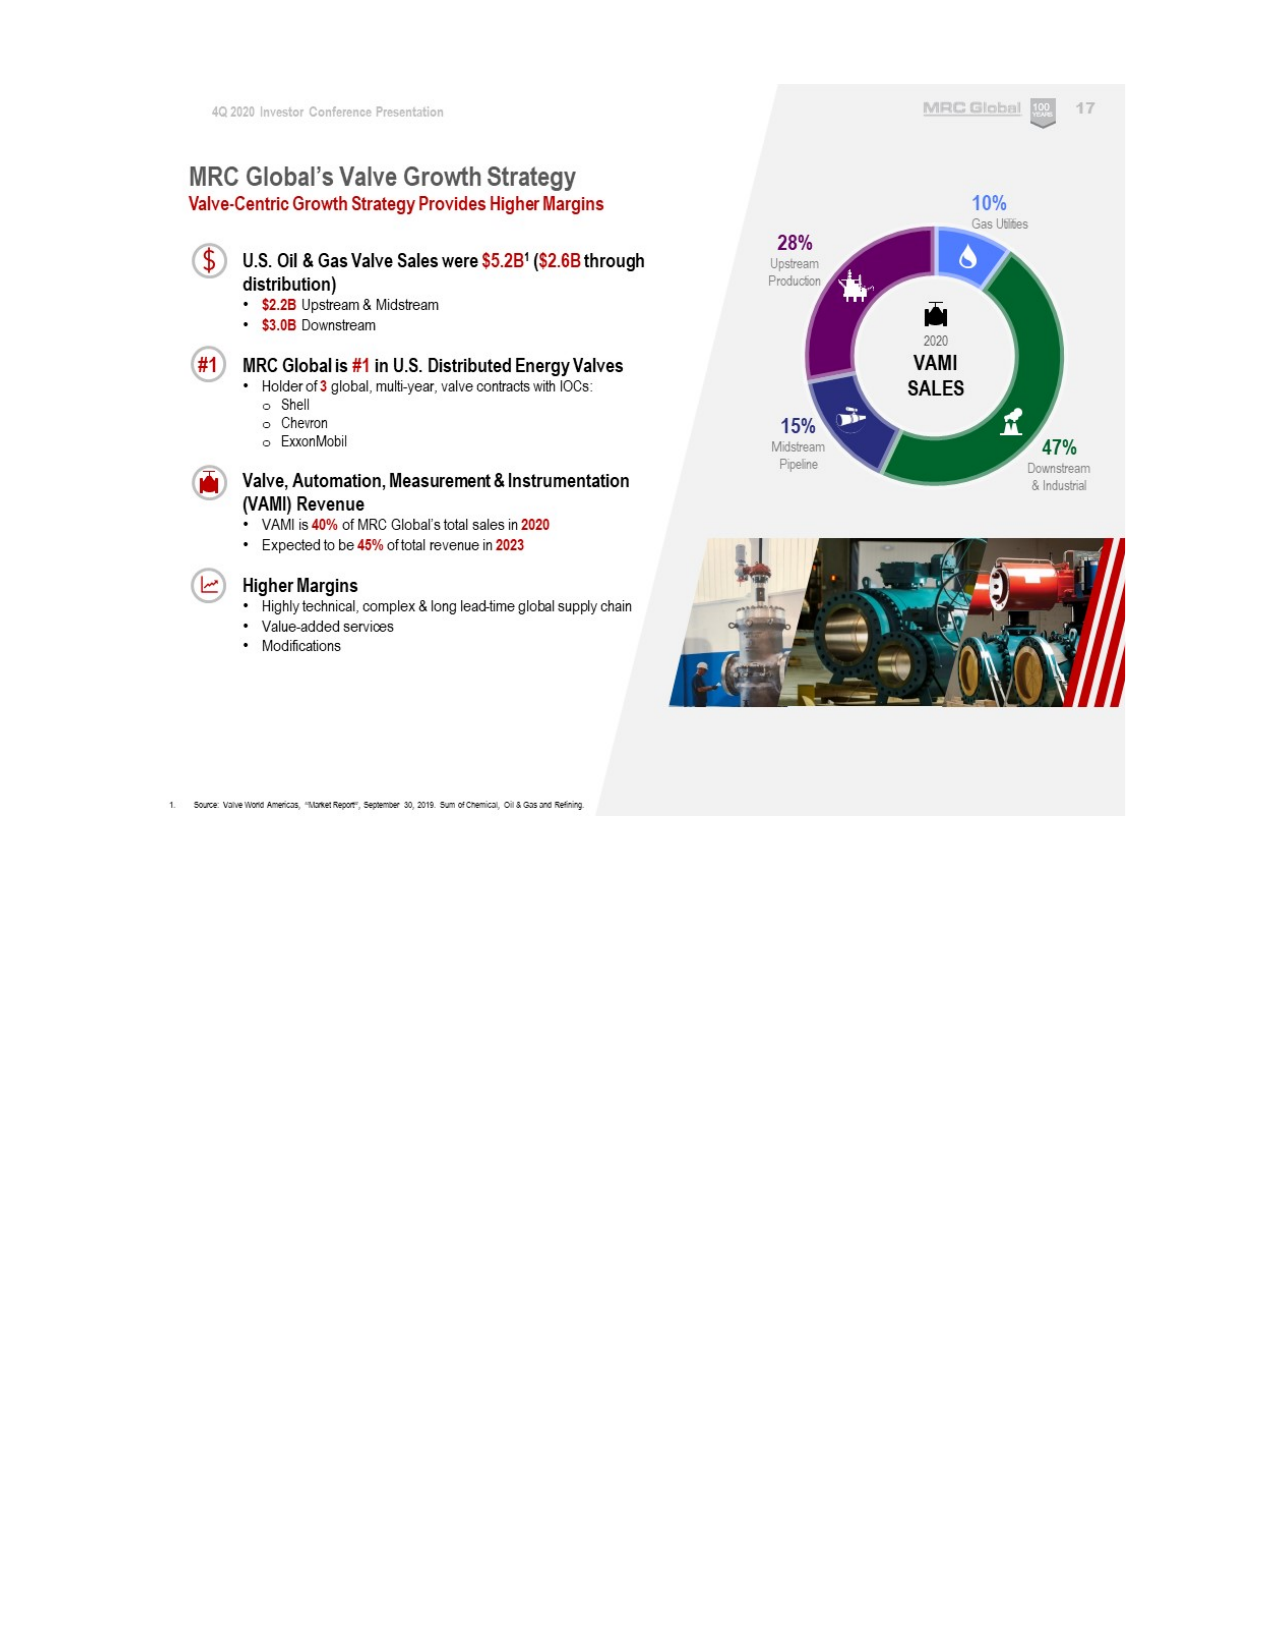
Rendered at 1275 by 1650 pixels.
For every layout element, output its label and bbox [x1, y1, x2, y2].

picture [150, 84, 1125, 816]
